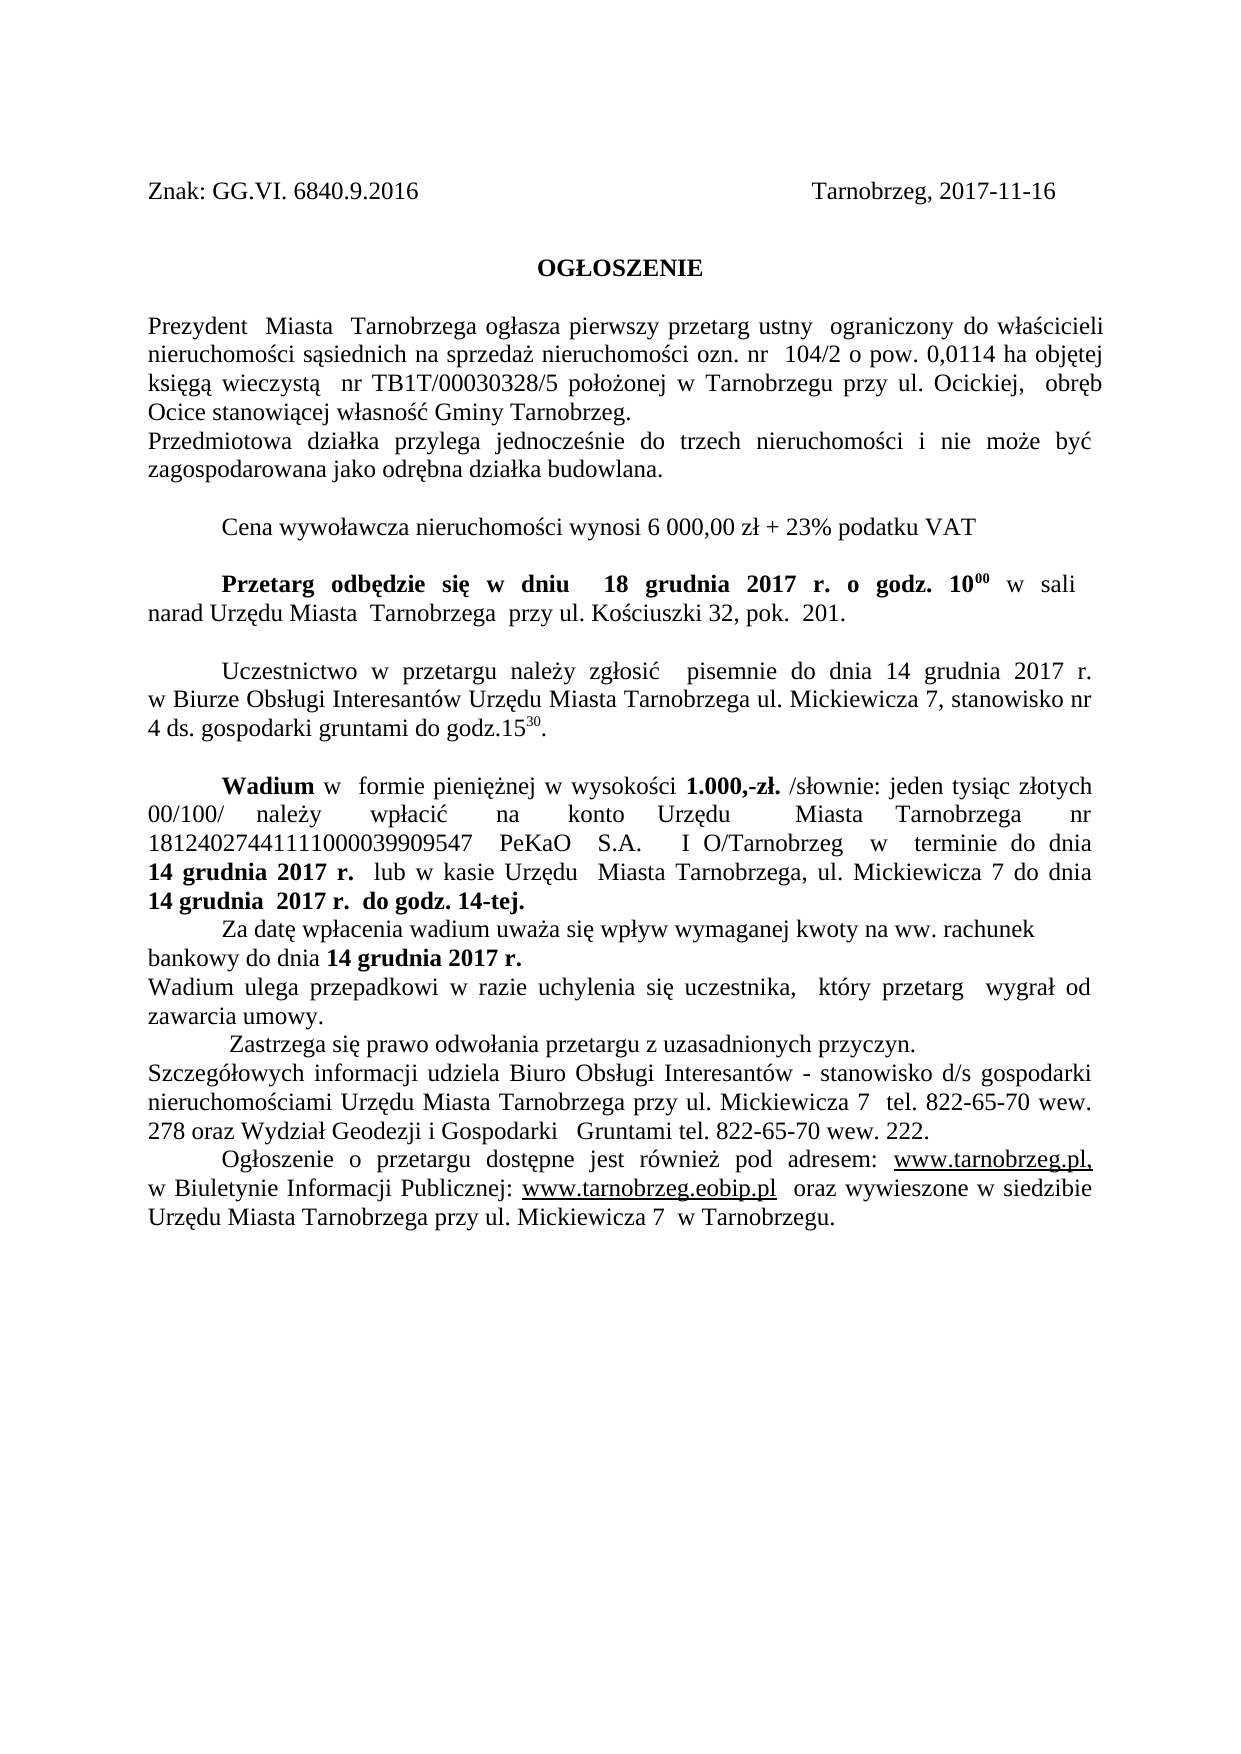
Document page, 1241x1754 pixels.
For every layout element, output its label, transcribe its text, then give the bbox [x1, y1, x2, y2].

text Szczegółowych informacji udziela Biuro Obsługi Interesantów - stanowisko d/s gospodarki nieruchomościami Urzędu Miasta Tarnobrzega przy ul. Mickiewicza 7 tel. 822-65-70 wew. 278 oraz Wydział Geodezji i Gospodarki Gruntami tel. 822-65-70 wew. 222. [148, 1058, 1093, 1144]
text Uczestnictwo w przetargu należy zgłosić pisemnie do dnia 14 grudnia 2017 r. w Biurze Obsługi Interesantów Urzędu Miasta Tarnobrzega ul. Mickiewicza 7, stanowisko nr 4 ds. gospodarki gruntami do godz.1530. [148, 656, 1093, 742]
text Cena wywoławcza nieruchomości wynosi 6 000,00 zł + 23% podatku VAT [133, 512, 1104, 541]
text Znak: GG.VI. 6840.9.2016 Tarnobrzeg, 2017-11-16 [148, 176, 1093, 205]
text OGŁOSZENIE [148, 253, 1093, 282]
text Ogłoszenie o przetargu dostępne jest również pod adresem: www.tarnobrzeg.pl, w Biuletynie Informacji Publicznej: www.tarnobrzeg.eobip.pl oraz wywieszone w siedzibie Urzędu Miasta Tarnobrzega przy ul. Mickiewicza 7 w Tarnobrzegu. [148, 1144, 1093, 1231]
text Przedmiotowa działka przylega jednocześnie do trzech nieruchomości i nie może być zagospodarowana jako odrębna działka budowlana. [148, 426, 1093, 483]
text Zastrzega się prawo odwołania przetargu z uzasadnionych przyczyn. [148, 1029, 1093, 1058]
text Przetarg odbędzie się w dniu 18 grudnia 2017 r. o godz. 1000 w sali narad Urzędu Miasta Tarnobrzega przy ul. Kościuszki 32, pok. 201. [148, 569, 1093, 627]
text Prezydent Miasta Tarnobrzega ogłasza pierwszy przetarg ustny ograniczony do właścicieli nieruchomości sąsiednich na sprzedaż nieruchomości ozn. nr 104/2 o pow. 0,0114 ha objętej księgą wieczystą nr TB1T/00030328/5 położonej w Tarnobrzegu przy ul. Ocickiej, obręb Ocice stanowiącej własność Gminy Tarnobrzeg. [148, 311, 1104, 426]
text Wadium ulega przepadkowi w razie uchylenia się uczestnika, który przetarg wygrał od zawarcia umowy. [148, 972, 1093, 1029]
text Za datę wpłacenia wadium uważa się wpływ wymaganej kwoty na ww. rachunek bankowy do dnia 14 grudnia 2017 r. [148, 914, 1093, 972]
text Wadium w formie pieniężnej w wysokości 1.000,-zł. /słownie: jeden tysiąc złotych 00/100/ należy wpłacić na konto Urzędu Miasta Tarnobrzega nr 18124027441111000039909547 PeKaO S.A. I O/Tarnobrzeg w terminie do dnia 14 grudnia 2017 r. lub w kasie Urzędu Miasta Tarnobrzega, ul. Mickiewicza 7 do dnia 14 grudnia 2017 r. do godz. 14-tej. [148, 771, 1093, 914]
